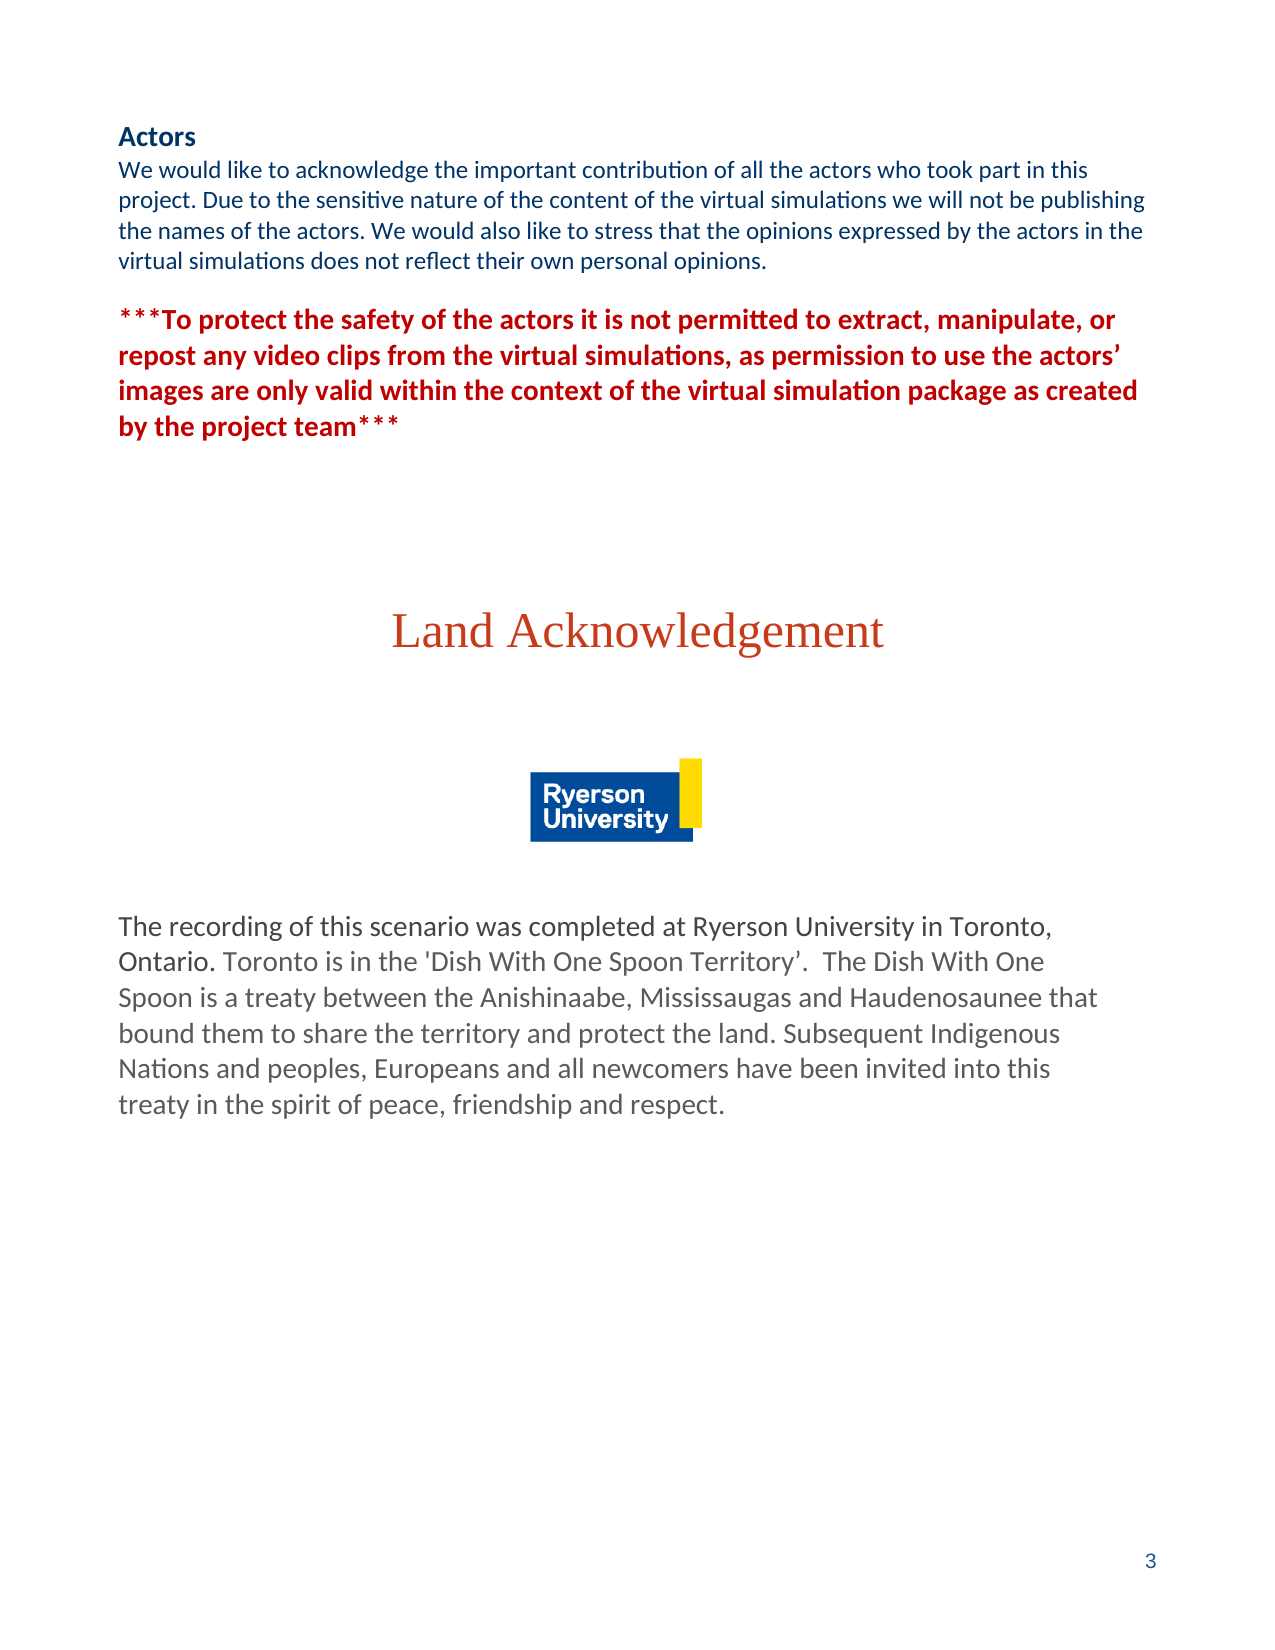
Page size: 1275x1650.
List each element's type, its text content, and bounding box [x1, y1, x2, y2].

text We would like to acknowledge the important contribution of all the actors who took part in this project. Due to the sensitive nature of the content of the virtual simulations we will not be publishing the names of the actors. We would also like to stress that the opinions expressed by the actors in the virtual simulations does not reflect their own personal opinions. [118, 154, 1157, 276]
table_header The recording of this scenario was completed at Ryerson University in Toronto, Ontario. Toronto is in the 'Dish With One Spoon Territory’. The Dish With One Spoon is a treaty between the Anishinaabe, Mississaugas and Haudenosaunee that bound them to share the territory and protect the land. Subsequent Indigenous Nations and peoples, Europeans and all newcomers have been invited into this treaty in the spirit of peace, friendship and respect. [118, 695, 1126, 1526]
text Actors [118, 118, 1157, 154]
text ***To protect the safety of the actors it is not permitted to extract, manipulate, or repost any video clips from the virtual simulations, as permission to use the actors’ images are only valid within the context of the virtual simulation package as created by the project team*** [118, 301, 1157, 444]
picture [503, 731, 729, 878]
subtitle Land Acknowledgement [118, 601, 1157, 659]
